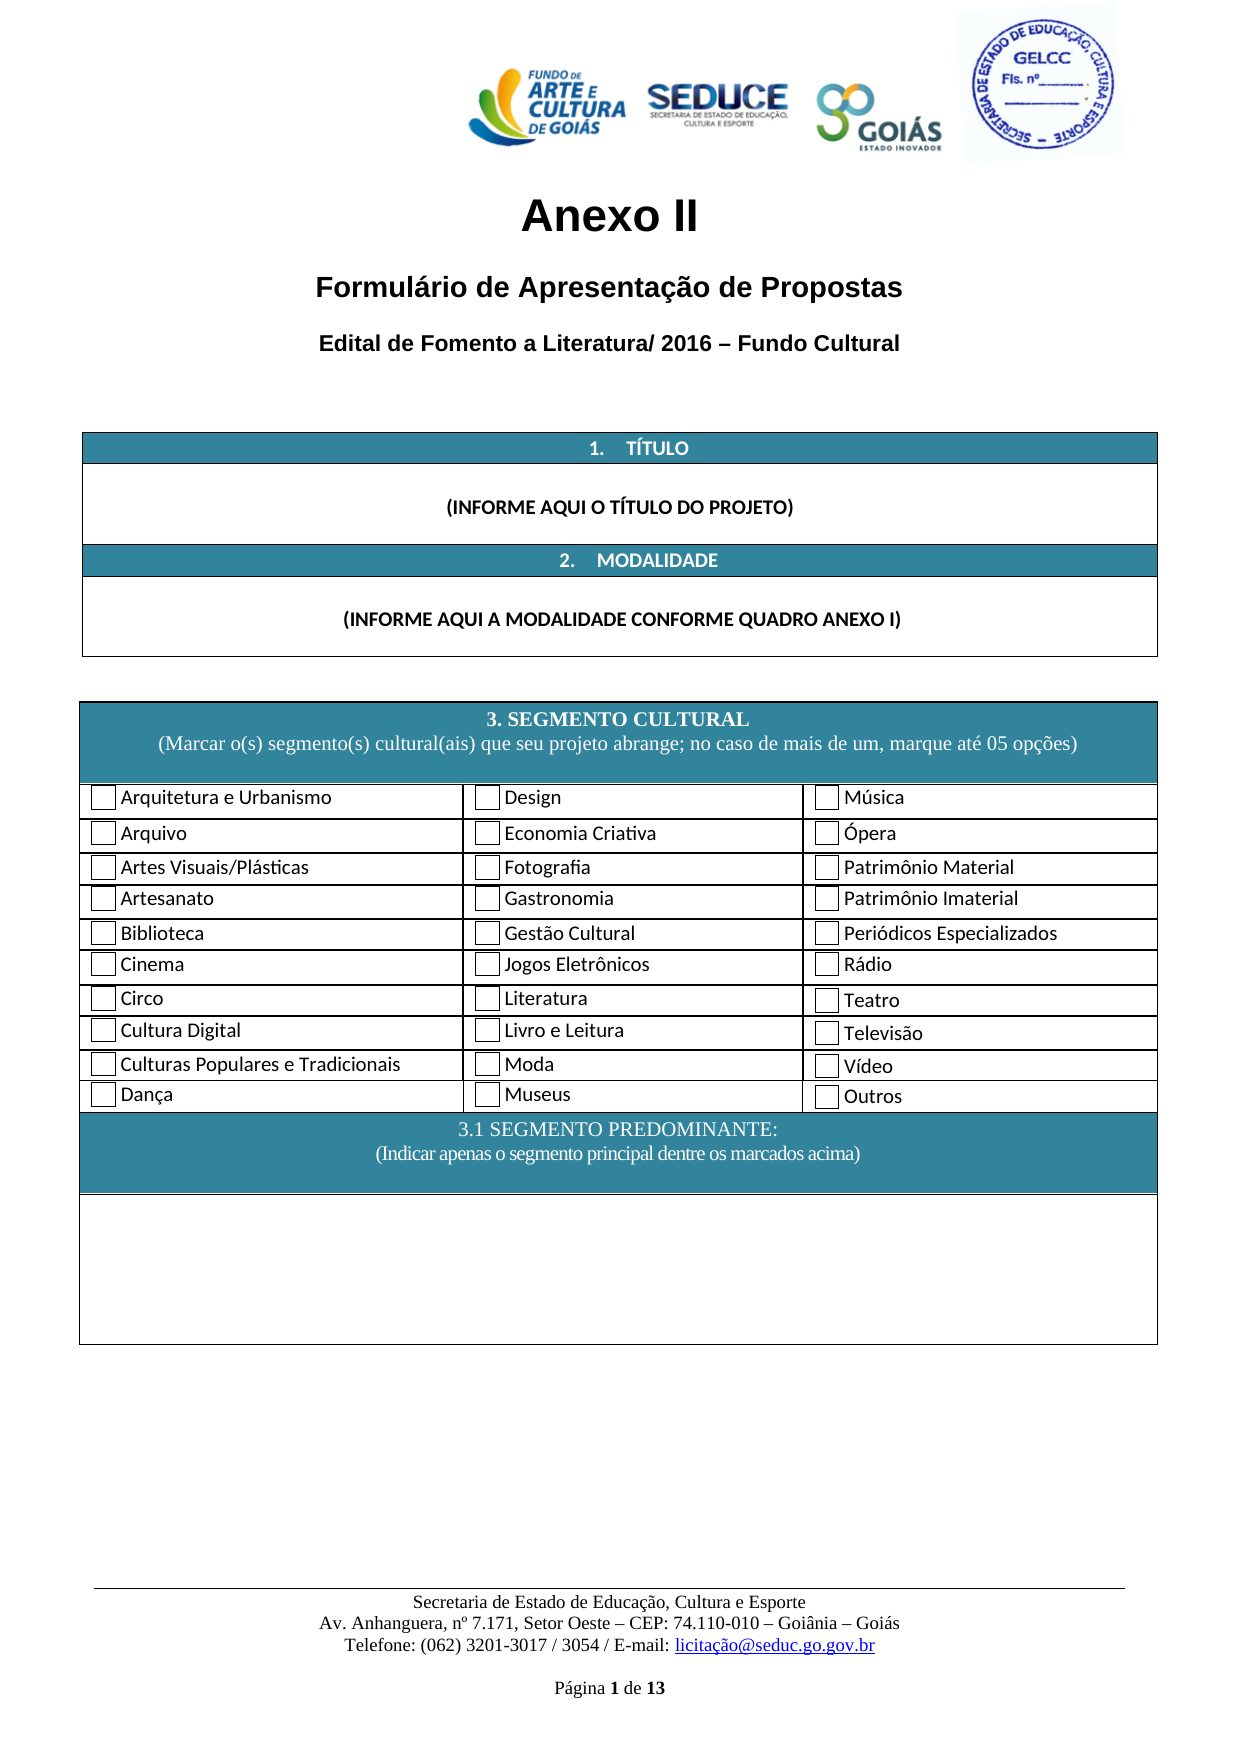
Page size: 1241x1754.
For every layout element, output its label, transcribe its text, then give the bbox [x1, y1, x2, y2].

table_cell Periódicos Especializados [804, 920, 1157, 949]
table_cell Literatura [464, 986, 802, 1015]
table_cell [80, 1195, 1157, 1344]
table_cell Vídeo Teatro [804, 1051, 1157, 1080]
table_cell Teatro Teatro [804, 986, 1157, 1015]
table_header 3. SEGMENTO CULTURAL (Marcar o(s) segmento(s) cultural(ais) que seu projeto abrange; no caso de mais de um, marque até 05 opções) [80, 703, 1157, 783]
table_cell (INFORME AQUI A MODALIDADE CONFORME QUADRO ANEXO I) [83, 577, 1157, 656]
table_cell (INFORME AQUI O TÍTULO DO PROJETO) [83, 464, 1157, 544]
table_cell Economia Criativa [464, 820, 802, 852]
table_cell Culturas Populares e Tradicionais [80, 1051, 462, 1080]
table_cell Cultura Digital [80, 1017, 462, 1049]
table_header TÍTULO [83, 433, 1157, 463]
table_cell Dança [80, 1081, 463, 1112]
table_cell Fotografia [464, 854, 802, 883]
table_cell MODALIDADE [83, 545, 1157, 576]
table_cell Design [464, 785, 802, 818]
table_cell Circo [80, 986, 462, 1015]
table_cell Patrimônio Imaterial [804, 886, 1157, 918]
table_cell Artesanato [80, 886, 462, 918]
table_cell Ópera [804, 820, 1157, 852]
table_cell Livro e Leitura [464, 1017, 802, 1049]
table_cell Moda [464, 1051, 802, 1080]
table_cell Arquitetura e Urbanismo [80, 785, 462, 818]
table_cell Arquivo [80, 820, 462, 852]
table_cell Jogos Eletrônicos [464, 951, 802, 983]
text Edital de Fomento a Literatura/ 2016 – Fundo Cultural [94, 329, 1125, 356]
table_cell Rádio [804, 951, 1157, 983]
table_cell Música [804, 785, 1157, 818]
picture [450, 64, 954, 165]
table_cell Outros [803, 1081, 1157, 1112]
table_cell Gestão Cultural [464, 920, 802, 949]
table_cell Museus [464, 1081, 802, 1112]
table_cell Televisão Teatro [804, 1017, 1157, 1049]
table_cell Biblioteca [80, 920, 462, 949]
table_cell 3.1 SEGMENTO PREDOMINANTE: (Indicar apenas o segmento principal dentre os marcados acima) [80, 1113, 1157, 1193]
text Anexo II [94, 189, 1125, 242]
text Formulário de Apresentação de Propostas [94, 270, 1125, 304]
table_cell Patrimônio Material [804, 854, 1157, 883]
table_cell Gastronomia [464, 886, 802, 918]
table_cell Artes Visuais/Plásticas [80, 854, 462, 883]
table_cell Cinema [80, 951, 462, 983]
